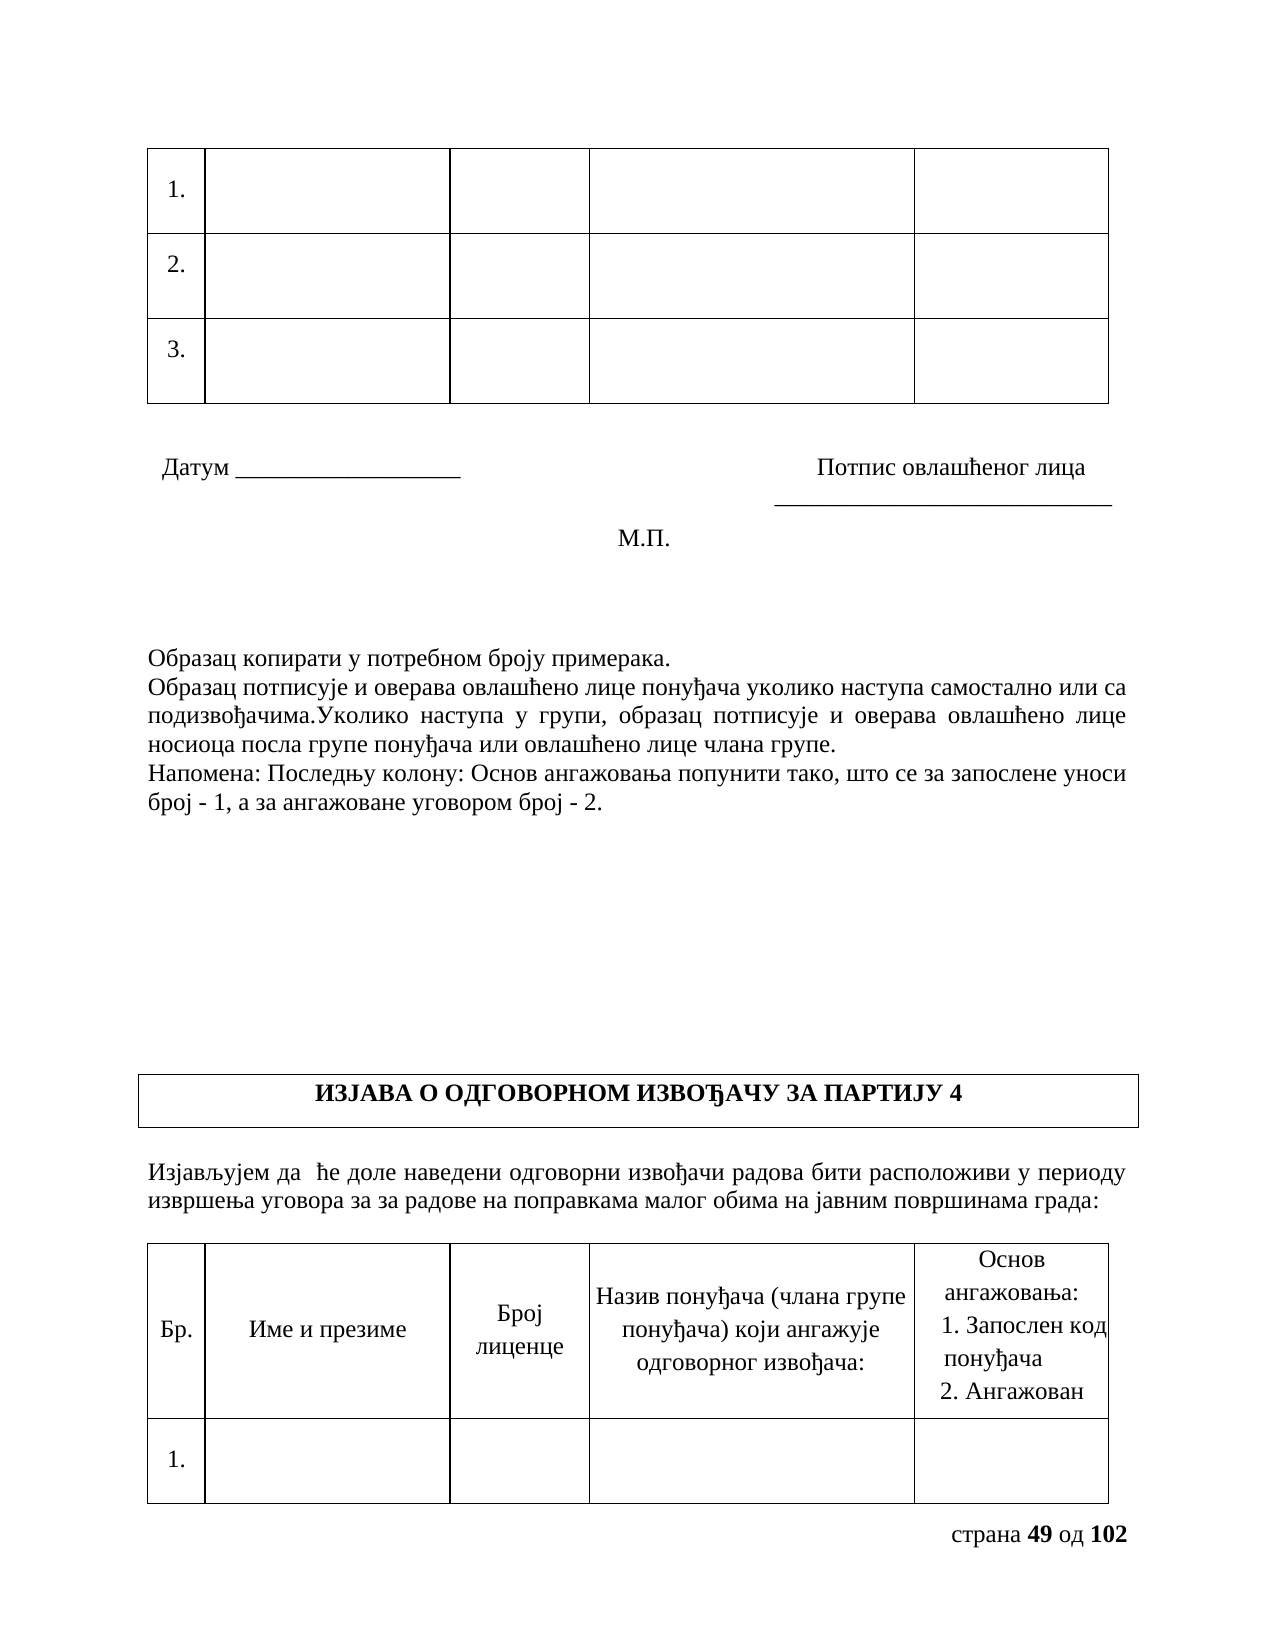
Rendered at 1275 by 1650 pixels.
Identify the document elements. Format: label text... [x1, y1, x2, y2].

table_cell 2. [148, 234, 204, 318]
table_cell [451, 234, 589, 318]
table_header Бр. [148, 1244, 204, 1417]
table_header ИЗЈАВА О ОДГОВОРНОМ ИЗВОЂАЧУ ЗА ПАРТИЈУ 4 [139, 1075, 1138, 1127]
table_cell [206, 149, 449, 233]
table_cell 3. [148, 319, 204, 403]
table_cell [915, 319, 1108, 403]
table_cell [451, 1419, 589, 1503]
text Образац копирати у потребном броју примерака. [148, 643, 1127, 672]
table_cell [206, 234, 449, 318]
text Изјављујем да ће доле наведени одговорни извођачи радова бити расположиви у периоду извршења уговора за за радове на поправкама малог обима на јавним површинама града: [148, 1157, 1127, 1214]
table_cell [590, 319, 914, 403]
table_header Име и презиме [206, 1244, 449, 1417]
text Напомена: Последњу колону: Основ ангажовања попунити тако, што се за запослене уноси број - 1, а за ангажоване уговором број - 2. [148, 758, 1127, 816]
table_header Број лиценце [451, 1244, 589, 1417]
table_header Назив понуђача (члана групе понуђача) који ангажује одговорног извођача: [590, 1244, 914, 1417]
table_cell [590, 234, 914, 318]
table_cell 1. [148, 149, 204, 233]
table_cell [590, 149, 914, 233]
table_cell [590, 1419, 914, 1503]
table_cell 1. [148, 1419, 204, 1503]
table_cell [206, 1419, 449, 1503]
table_cell [915, 149, 1108, 233]
table_cell [451, 149, 589, 233]
table_header Основ ангажовања: 1. Запослен код понуђача 2. Ангажован уговором [915, 1244, 1108, 1417]
table_cell [915, 234, 1108, 318]
table_cell [451, 319, 589, 403]
text Образац потписује и оверава овлашћено лице понуђача уколико наступа самостално или са подизвођачима.Уколико наступа у групи, образац потписује и оверава овлашћено лице носиоца посла групе понуђача или овлашћено лице члана групе. [148, 672, 1127, 758]
table_cell [206, 319, 449, 403]
table_cell [915, 1419, 1108, 1503]
